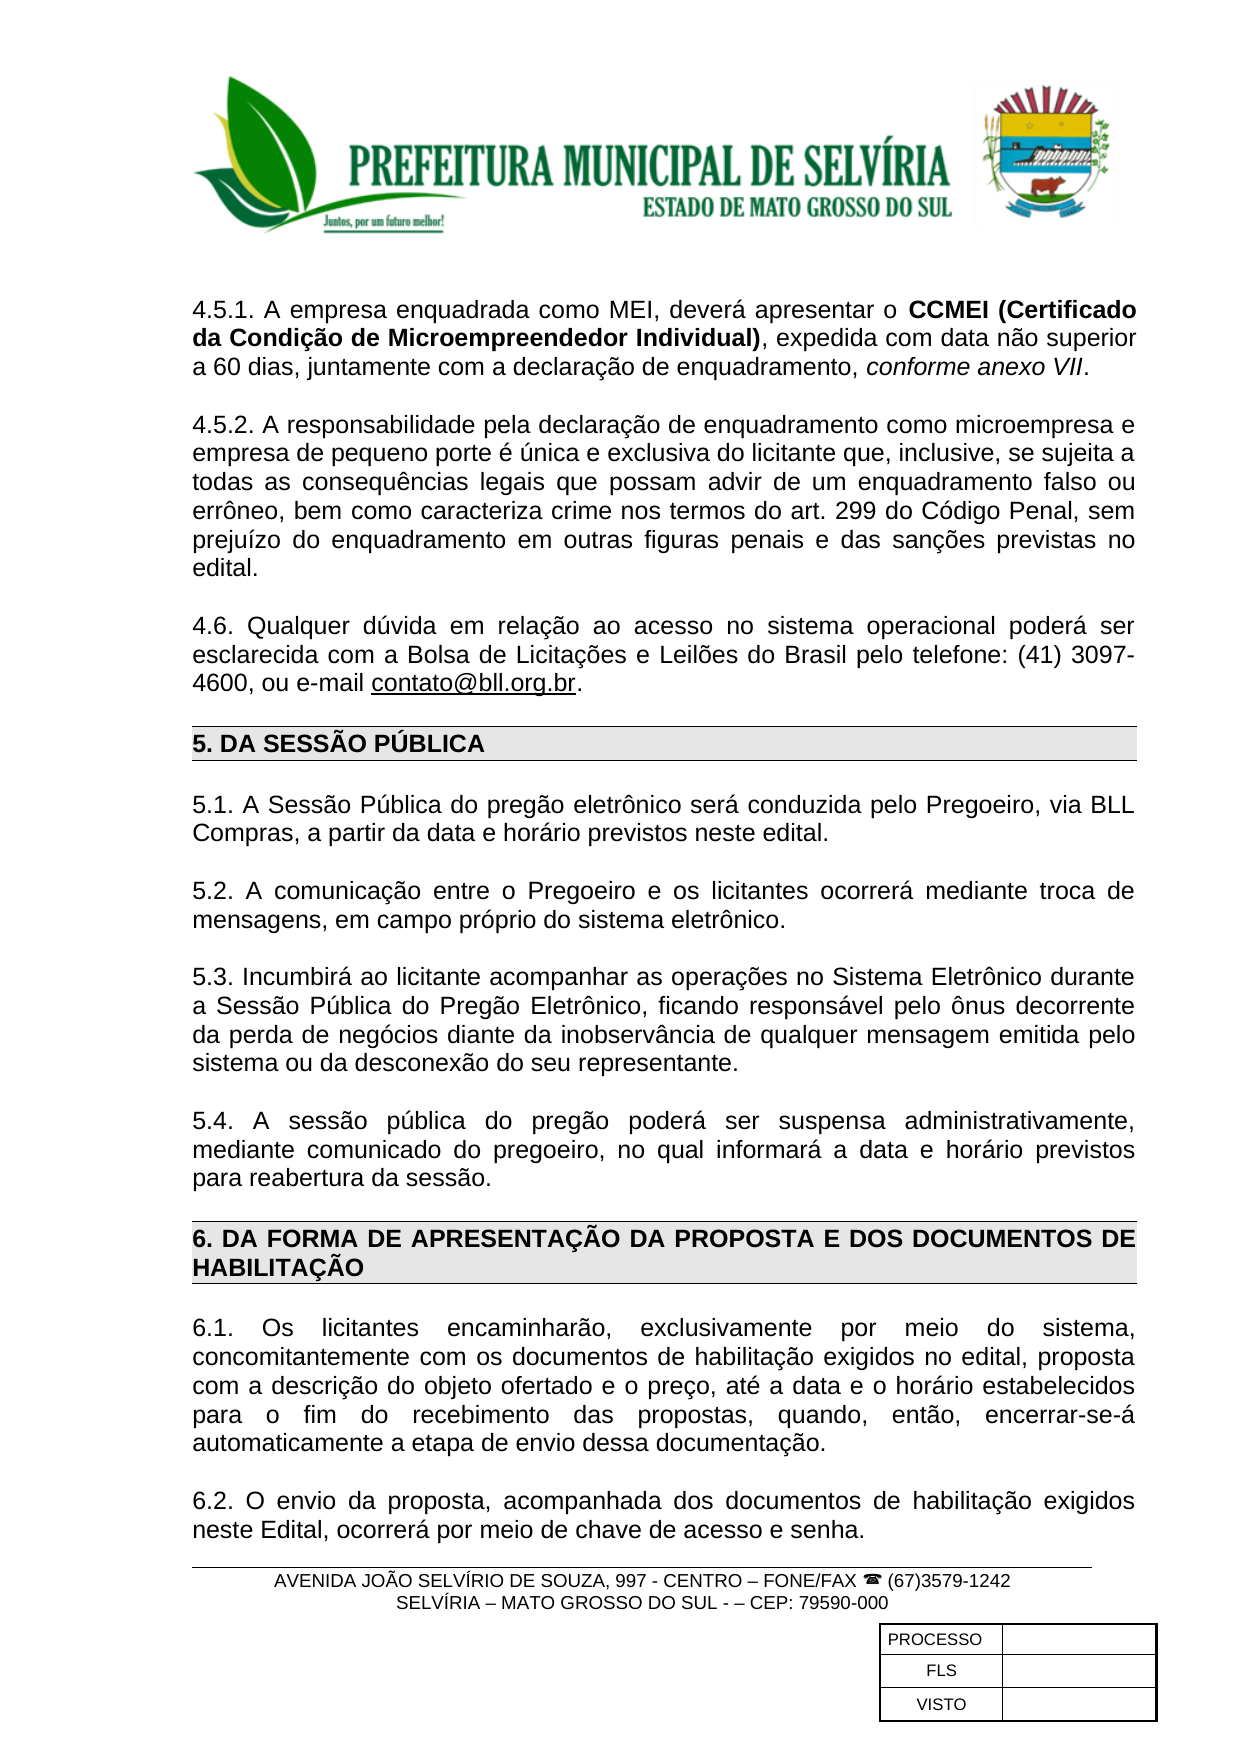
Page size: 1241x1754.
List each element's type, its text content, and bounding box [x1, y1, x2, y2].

text 4.6. Qualquer dúvida em relação ao acesso no sistema operacional poderá ser esclarecida com a Bolsa de Licitações e Leilões do Brasil pelo telefone: (41) 3097-4600, ou e-mail contato@bll.org.br. [192, 611, 1137, 697]
text 6.1. Os licitantes encaminharão, exclusivamente por meio do sistema, concomitantemente com os documentos de habilitação exigidos no edital, proposta com a descrição do objeto ofertado e o preço, até a data e o horário estabelecidos para o fim do recebimento das propostas, quando, então, encerrar-se-á automaticamente a etapa de envio dessa documentação. [192, 1313, 1137, 1457]
text 5. DA SESSÃO PÚBLICA [192, 727, 1137, 760]
text 4.5.1. A empresa enquadrada como MEI, deverá apresentar o CCMEI (Certificado da Condição de Microempreendedor Individual), expedida com data não superior a 60 dias, juntamente com a declaração de enquadramento, conforme anexo VII. [192, 294, 1137, 381]
text 6. DA FORMA DE APRESENTAÇÃO DA PROPOSTA E DOS DOCUMENTOS DE HABILITAÇÃO [192, 1222, 1137, 1283]
text 6.2. O envio da proposta, acompanhada dos documentos de habilitação exigidos neste Edital, ocorrerá por meio de chave de acesso e senha. [192, 1486, 1137, 1543]
text 5.3. Incumbirá ao licitante acompanhar as operações no Sistema Eletrônico durante a Sessão Pública do Pregão Eletrônico, ficando responsável pelo ônus decorrente da perda de negócios diante da inobservância de qualquer mensagem emitida pelo sistema ou da desconexão do seu representante. [192, 962, 1137, 1077]
text 5.4. A sessão pública do pregão poderá ser suspensa administrativamente, mediante comunicado do pregoeiro, no qual informará a data e horário previstos para reabertura da sessão. [192, 1106, 1137, 1192]
text 5.1. A Sessão Pública do pregão eletrônico será conduzida pelo Pregoeiro, via BLL Compras, a partir da data e horário previstos neste edital. [192, 789, 1137, 847]
picture [192, 75, 1136, 257]
text 5.2. A comunicação entre o Pregoeiro e os licitantes ocorrerá mediante troca de mensagens, em campo próprio do sistema eletrônico. [192, 876, 1137, 933]
text 4.5.2. A responsabilidade pela declaração de enquadramento como microempresa e empresa de pequeno porte é única e exclusiva do licitante que, inclusive, se sujeita a todas as consequências legais que possam advir de um enquadramento falso ou errôneo, bem como caracteriza crime nos termos do art. 299 do Código Penal, sem prejuízo do enquadramento em outras figuras penais e das sanções previstas no edital. [192, 409, 1137, 582]
